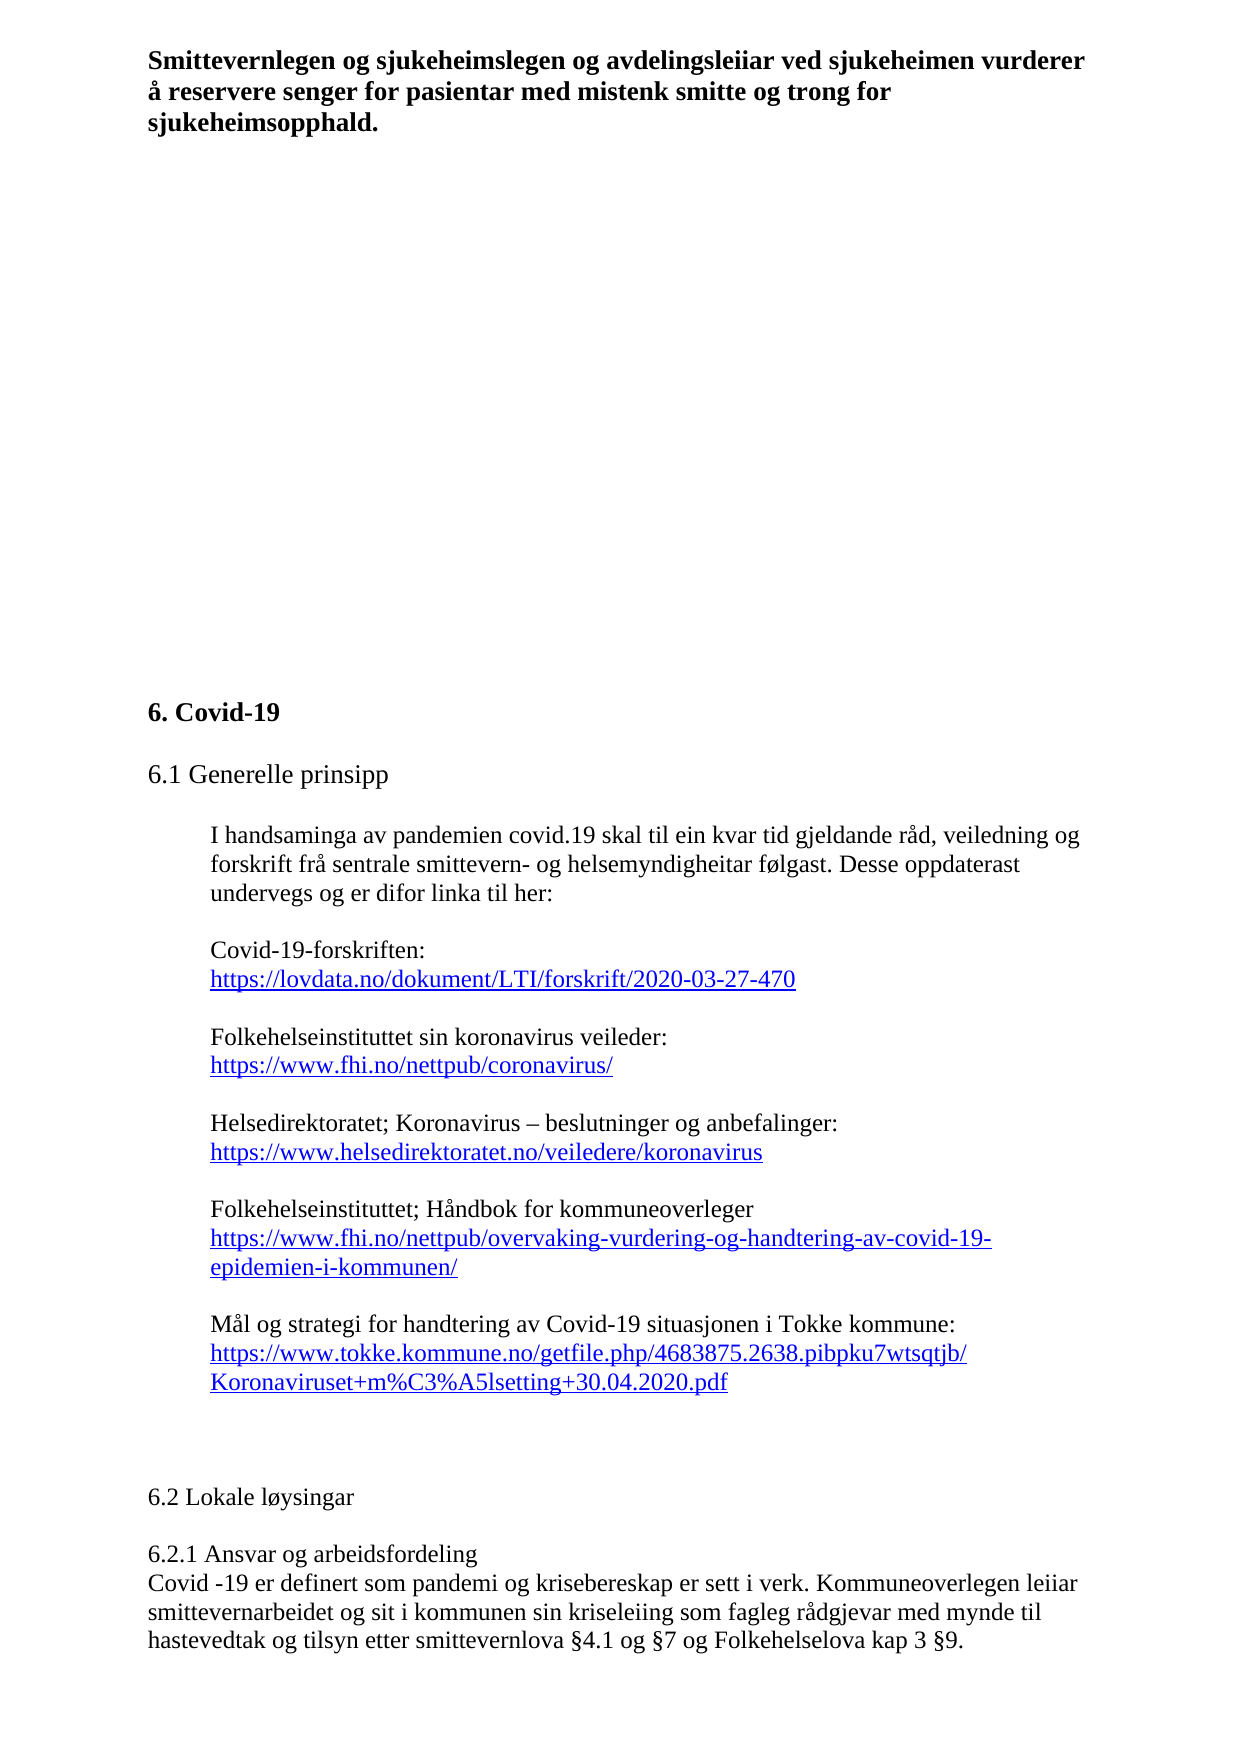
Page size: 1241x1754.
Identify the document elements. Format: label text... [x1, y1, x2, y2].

list 6.2 Lokale løysingar [148, 1482, 1092, 1511]
text 6.1 Generelle prinsipp [148, 758, 1092, 789]
list Mål og strategi for handtering av Covid-19 situasjonen i Tokke kommune: [210, 1309, 1092, 1338]
list https://www.helsedirektoratet.no/veiledere/koronavirus [210, 1137, 1092, 1166]
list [148, 1568, 1092, 1654]
list Helsedirektoratet; Koronavirus – beslutninger og anbefalinger: [210, 1108, 1092, 1137]
list https://lovdata.no/dokument/LTI/forskrift/2020-03-27-470 [210, 964, 1092, 993]
list I handsaminga av pandemien covid.19 skal til ein kvar tid gjeldande råd, veiledning og forskrift frå sentrale smittevern- og helsemyndigheitar følgast. Desse oppdaterast undervegs og er difor linka til her: [210, 821, 1092, 907]
list Folkehelseinstituttet; Håndbok for kommuneoverleger [210, 1194, 1092, 1223]
list Covid-19-forskriften: [210, 936, 1092, 964]
text 6. Covid-19 [148, 696, 1092, 727]
text Smittevernlegen og sjukeheimslegen og avdelingsleiiar ved sjukeheimen vurderer å reservere senger for pasientar med mistenk smitte og trong for sjukeheimsopphald. [148, 44, 1092, 138]
list https://www.fhi.no/nettpub/coronavirus/ [210, 1051, 1092, 1079]
list 6.2.1 Ansvar og arbeidsfordeling [148, 1539, 1092, 1568]
list https://www.fhi.no/nettpub/overvaking-vurdering-og-handtering-av-covid-19-epidemien-i-kommunen/ [210, 1223, 1092, 1281]
list Folkehelseinstituttet sin koronavirus veileder: [210, 1022, 1092, 1051]
list https://www.tokke.kommune.no/getfile.php/4683875.2638.pibpku7wtsqtjb/Koronaviruset+m%C3%A5lsetting+30.04.2020.pdf [210, 1338, 1092, 1396]
